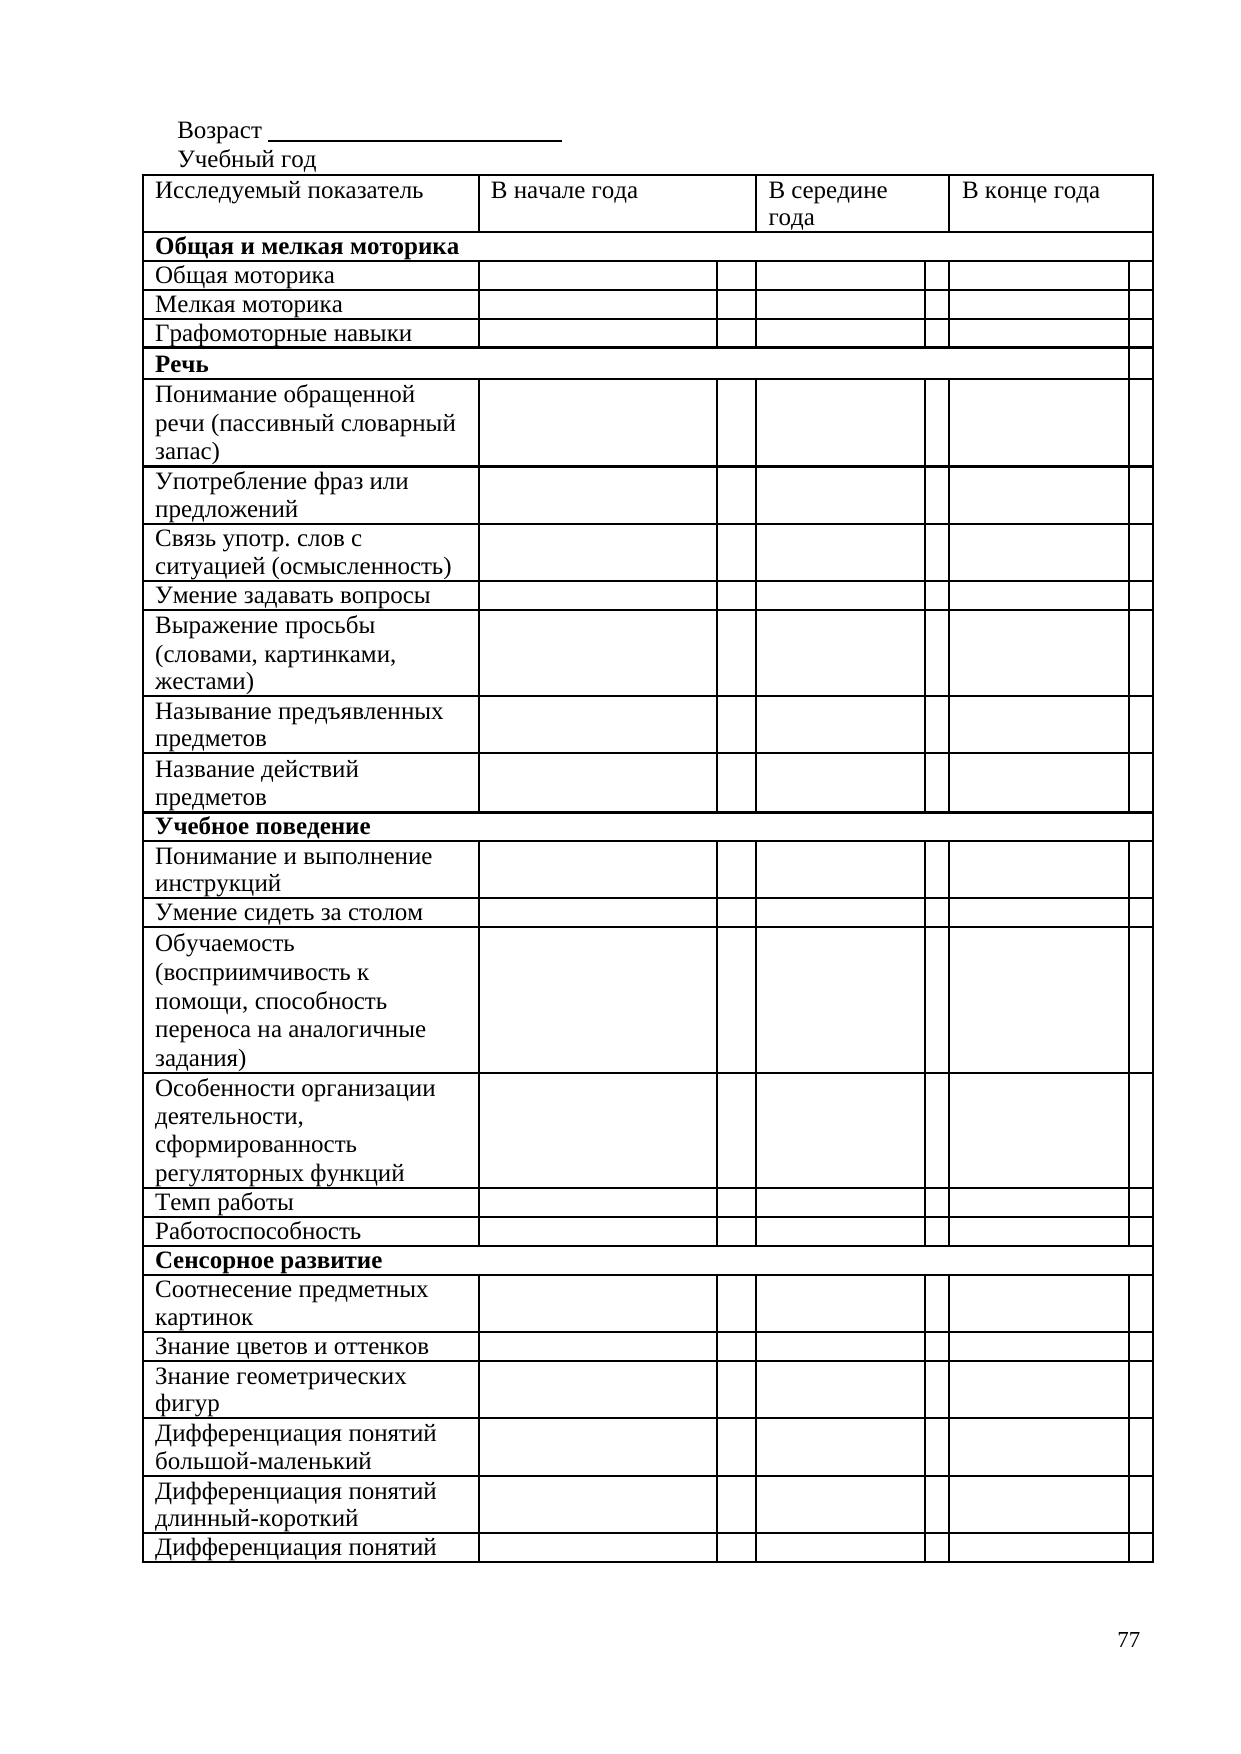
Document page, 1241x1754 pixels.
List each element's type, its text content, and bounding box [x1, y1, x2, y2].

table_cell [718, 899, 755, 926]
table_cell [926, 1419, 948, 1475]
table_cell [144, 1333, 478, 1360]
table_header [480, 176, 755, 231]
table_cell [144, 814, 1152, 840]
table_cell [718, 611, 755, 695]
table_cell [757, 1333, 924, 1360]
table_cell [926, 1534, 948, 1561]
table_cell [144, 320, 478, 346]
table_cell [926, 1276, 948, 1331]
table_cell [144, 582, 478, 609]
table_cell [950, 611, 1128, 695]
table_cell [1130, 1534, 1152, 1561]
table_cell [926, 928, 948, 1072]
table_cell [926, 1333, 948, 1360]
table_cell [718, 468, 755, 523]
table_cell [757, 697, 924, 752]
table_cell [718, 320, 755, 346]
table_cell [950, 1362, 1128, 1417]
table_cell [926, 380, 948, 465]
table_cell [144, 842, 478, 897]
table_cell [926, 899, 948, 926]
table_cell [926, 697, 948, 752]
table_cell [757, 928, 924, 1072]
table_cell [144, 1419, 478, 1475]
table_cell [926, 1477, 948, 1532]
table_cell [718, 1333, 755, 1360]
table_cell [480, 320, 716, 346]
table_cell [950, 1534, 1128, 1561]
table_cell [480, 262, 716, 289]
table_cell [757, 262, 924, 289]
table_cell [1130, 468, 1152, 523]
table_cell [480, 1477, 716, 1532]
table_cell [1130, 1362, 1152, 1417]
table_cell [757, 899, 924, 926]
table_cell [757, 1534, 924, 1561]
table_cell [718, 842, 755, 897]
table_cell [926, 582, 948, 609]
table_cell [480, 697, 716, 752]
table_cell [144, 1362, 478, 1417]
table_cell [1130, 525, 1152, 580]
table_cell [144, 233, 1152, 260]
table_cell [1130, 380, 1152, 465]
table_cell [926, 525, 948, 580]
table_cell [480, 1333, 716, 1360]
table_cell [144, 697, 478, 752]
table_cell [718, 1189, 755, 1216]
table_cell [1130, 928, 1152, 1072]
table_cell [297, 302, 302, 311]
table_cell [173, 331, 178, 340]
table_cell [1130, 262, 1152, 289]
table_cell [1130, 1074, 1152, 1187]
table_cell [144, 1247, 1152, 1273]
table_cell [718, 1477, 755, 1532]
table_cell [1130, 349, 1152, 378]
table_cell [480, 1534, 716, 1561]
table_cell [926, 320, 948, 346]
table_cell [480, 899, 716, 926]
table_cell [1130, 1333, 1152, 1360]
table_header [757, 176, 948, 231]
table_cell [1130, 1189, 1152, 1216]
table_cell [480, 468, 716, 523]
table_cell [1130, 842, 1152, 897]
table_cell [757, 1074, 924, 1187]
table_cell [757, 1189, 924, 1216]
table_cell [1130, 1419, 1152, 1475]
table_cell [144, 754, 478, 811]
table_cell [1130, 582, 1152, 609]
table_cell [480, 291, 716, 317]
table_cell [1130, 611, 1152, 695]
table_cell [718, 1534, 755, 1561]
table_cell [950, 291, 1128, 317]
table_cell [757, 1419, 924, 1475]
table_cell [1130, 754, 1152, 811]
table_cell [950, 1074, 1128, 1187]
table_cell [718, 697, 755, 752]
text Учебный год [177, 144, 1169, 173]
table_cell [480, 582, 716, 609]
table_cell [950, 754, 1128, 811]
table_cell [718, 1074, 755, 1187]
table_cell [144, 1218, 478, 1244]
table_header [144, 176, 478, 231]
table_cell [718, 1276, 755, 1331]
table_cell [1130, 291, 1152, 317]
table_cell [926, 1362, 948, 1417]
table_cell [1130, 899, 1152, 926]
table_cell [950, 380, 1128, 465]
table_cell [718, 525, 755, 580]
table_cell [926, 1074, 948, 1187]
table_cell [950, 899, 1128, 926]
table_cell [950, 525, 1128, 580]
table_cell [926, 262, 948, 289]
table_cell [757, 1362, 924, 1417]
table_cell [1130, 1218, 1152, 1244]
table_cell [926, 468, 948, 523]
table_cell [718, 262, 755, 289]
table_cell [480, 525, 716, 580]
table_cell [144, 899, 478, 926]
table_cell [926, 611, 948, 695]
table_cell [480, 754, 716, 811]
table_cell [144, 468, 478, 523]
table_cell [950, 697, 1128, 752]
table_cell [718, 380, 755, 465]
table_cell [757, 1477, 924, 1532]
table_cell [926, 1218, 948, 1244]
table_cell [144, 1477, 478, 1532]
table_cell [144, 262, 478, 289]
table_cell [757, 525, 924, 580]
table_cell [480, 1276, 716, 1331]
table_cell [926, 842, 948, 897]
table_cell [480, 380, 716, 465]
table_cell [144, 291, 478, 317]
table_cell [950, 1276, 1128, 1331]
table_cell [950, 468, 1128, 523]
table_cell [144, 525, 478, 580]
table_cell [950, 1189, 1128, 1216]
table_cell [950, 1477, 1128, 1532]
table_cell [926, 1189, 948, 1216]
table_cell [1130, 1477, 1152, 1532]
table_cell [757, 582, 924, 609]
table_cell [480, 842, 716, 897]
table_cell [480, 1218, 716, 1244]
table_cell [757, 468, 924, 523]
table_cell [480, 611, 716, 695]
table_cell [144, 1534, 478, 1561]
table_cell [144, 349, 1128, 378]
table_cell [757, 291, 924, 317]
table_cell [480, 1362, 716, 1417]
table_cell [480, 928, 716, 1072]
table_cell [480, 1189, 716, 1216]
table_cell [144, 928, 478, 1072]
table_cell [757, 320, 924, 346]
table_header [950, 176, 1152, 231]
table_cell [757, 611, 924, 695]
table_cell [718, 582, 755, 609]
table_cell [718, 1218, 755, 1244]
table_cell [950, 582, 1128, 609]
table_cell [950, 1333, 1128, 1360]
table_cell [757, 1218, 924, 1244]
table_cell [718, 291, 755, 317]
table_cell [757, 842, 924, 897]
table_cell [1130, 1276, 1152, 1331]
text Возраст [177, 115, 1169, 144]
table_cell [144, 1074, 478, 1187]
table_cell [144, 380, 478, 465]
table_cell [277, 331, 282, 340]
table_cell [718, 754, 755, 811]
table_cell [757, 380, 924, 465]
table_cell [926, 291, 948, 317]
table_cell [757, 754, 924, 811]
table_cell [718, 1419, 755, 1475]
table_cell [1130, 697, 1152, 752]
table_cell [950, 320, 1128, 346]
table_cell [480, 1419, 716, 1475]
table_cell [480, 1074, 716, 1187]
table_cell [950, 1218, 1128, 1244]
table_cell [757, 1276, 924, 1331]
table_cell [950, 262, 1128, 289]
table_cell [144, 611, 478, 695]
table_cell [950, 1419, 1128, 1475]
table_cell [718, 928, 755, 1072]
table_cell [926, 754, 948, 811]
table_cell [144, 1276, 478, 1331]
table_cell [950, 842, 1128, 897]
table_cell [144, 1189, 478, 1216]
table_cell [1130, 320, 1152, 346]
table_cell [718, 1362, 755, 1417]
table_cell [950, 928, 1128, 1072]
